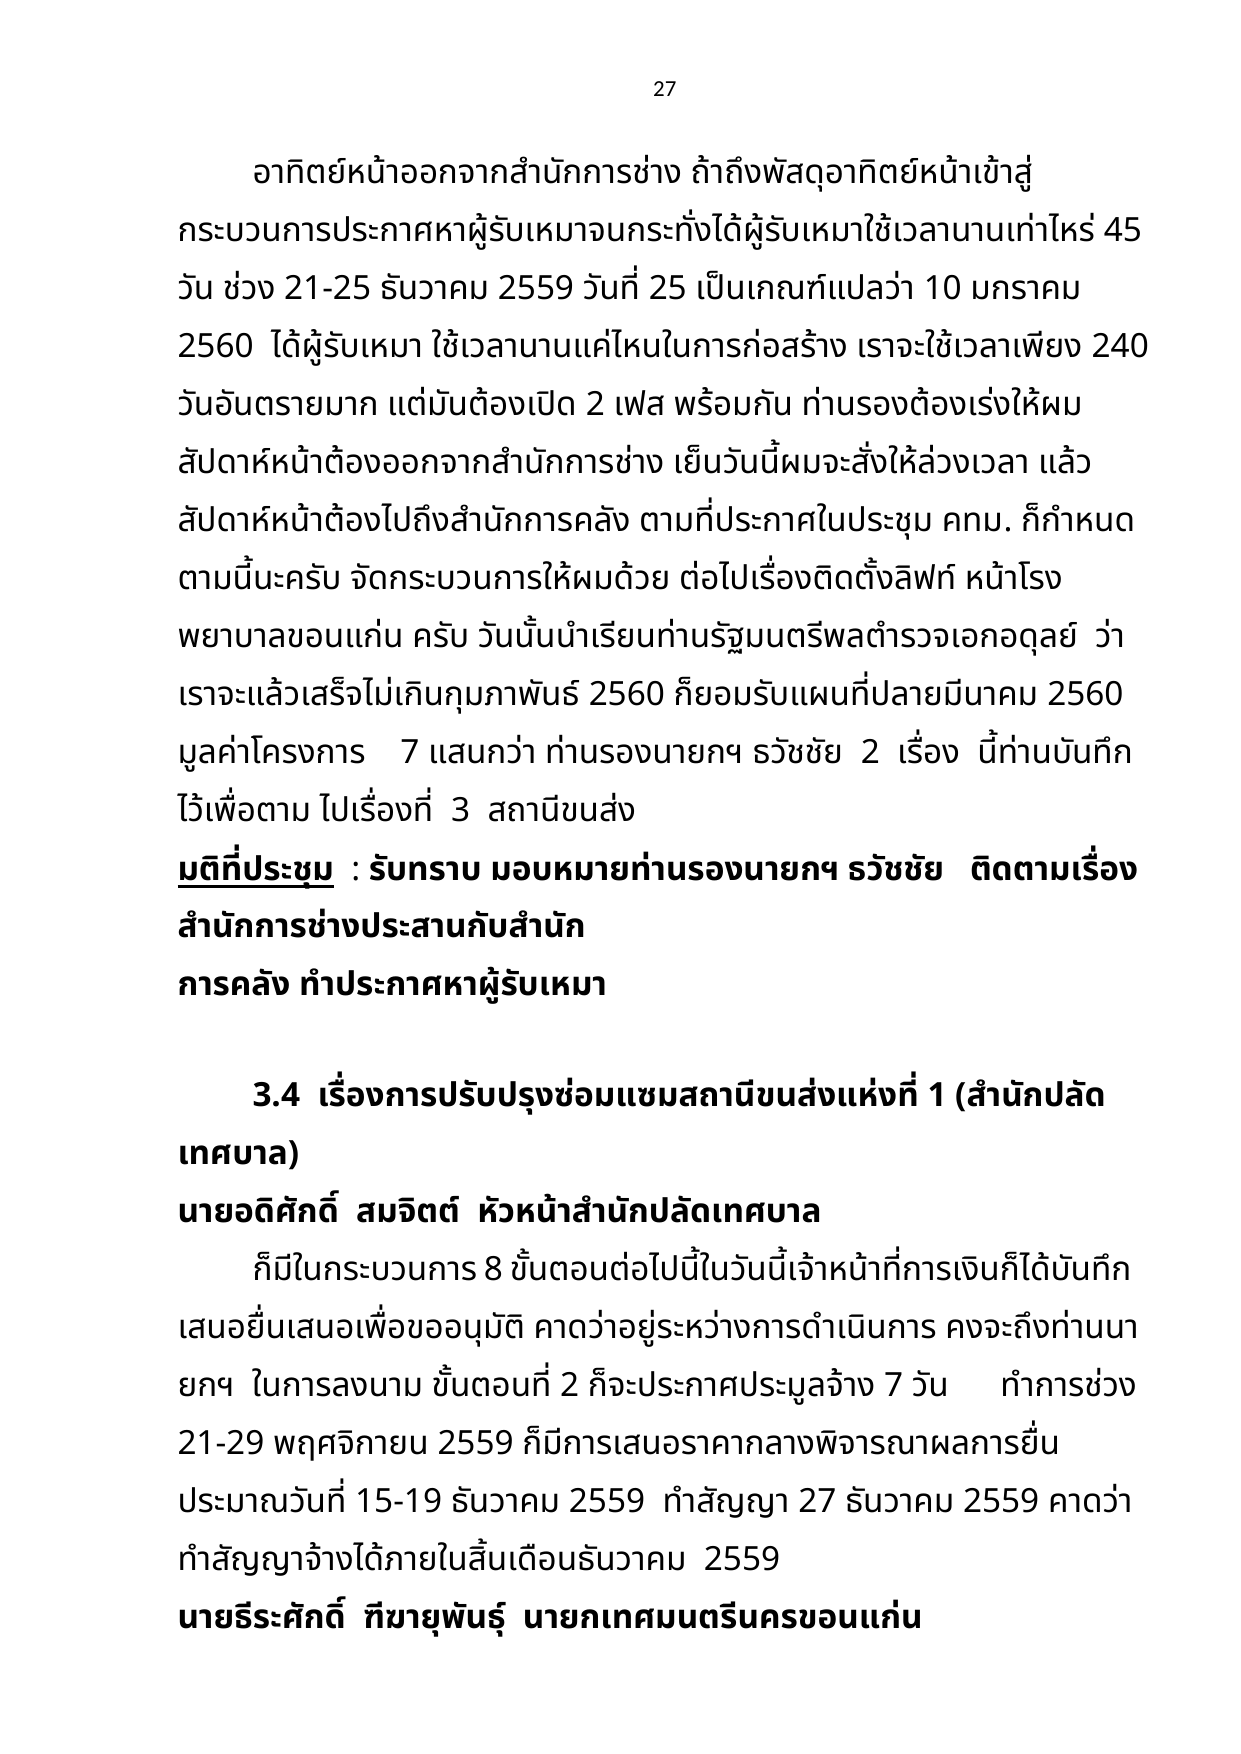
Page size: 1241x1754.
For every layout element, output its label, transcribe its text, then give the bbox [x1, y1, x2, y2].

text นายอดิศักดิ์ สมจิตต์ หัวหน้าสำนักปลัดเทศบาล [177, 1187, 1152, 1237]
text 3.4 เรื่องการปรับปรุงซ่อมแซมสถานีขนส่งแห่งที่ 1 (สำนักปลัดเทศบาล) [177, 1071, 1152, 1179]
text อาทิตย์หน้าออกจากสำนักการช่าง ถ้าถึงพัสดุอาทิตย์หน้าเข้าสู่กระบวนการประกาศหาผู้รับเหมาจนกระทั่งได้ผู้รับเหมาใช้เวลานานเท่าไหร่ 45 วัน ช่วง 21-25 ธันวาคม 2559 วันที่ 25 เป็นเกณฑ์แปลว่า 10 มกราคม 2560 ได้ผู้รับเหมา ใช้เวลานานแค่ไหนในการก่อสร้าง เราจะใช้เวลาเพียง 240 วันอันตรายมาก แต่มันต้องเปิด 2 เฟส พร้อมกัน ท่านรองต้องเร่งให้ผมสัปดาห์หน้าต้องออกจากสำนักการช่าง เย็นวันนี้ผมจะสั่งให้ล่วงเวลา แล้วสัปดาห์หน้าต้องไปถึงสำนักการคลัง ตามที่ประกาศในประชุม คทม. ก็กำหนดตามนี้นะครับ จัดกระบวนการให้ผมด้วย ต่อไปเรื่องติดตั้งลิฟท์ หน้าโรงพยาบาลขอนแก่น ครับ วันนั้นนำเรียนท่านรัฐมนตรีพลตำรวจเอกอดุลย์ ว่าเราจะแล้วเสร็จไม่เกินกุมภาพันธ์ 2560 ก็ยอมรับแผนที่ปลายมีนาคม 2560 มูลค่าโครงการ 7 แสนกว่า ท่านรองนายกฯ ธวัชชัย 2 เรื่อง นี้ท่านบันทึกไว้เพื่อตาม ไปเรื่องที่ 3 สถานีขนส่ง [177, 148, 1152, 837]
text ก็มีในกระบวนการ8ขั้นตอนต่อไปนี้ในวันนี้เจ้าหน้าที่การเงินก็ได้บันทึกเสนอยื่นเสนอเพื่อขออนุมัติ คาดว่าอยู่ระหว่างการดำเนินการ คงจะถึงท่านนายกฯ ในการลงนาม ขั้นตอนที่ 2 ก็จะประกาศประมูลจ้าง 7 วัน ทำการช่วง 21-29 พฤศจิกายน 2559 ก็มีการเสนอราคากลางพิจารณาผลการยื่นประมาณวันที่ 15-19 ธันวาคม 2559 ทำสัญญา 27 ธันวาคม 2559 คาดว่าทำสัญญาจ้างได้ภายในสิ้นเดือนธันวาคม 2559 [177, 1245, 1152, 1586]
text การคลัง ทำประกาศหาผู้รับเหมา [177, 960, 1152, 1011]
text มติที่ประชุม : รับทราบ มอบหมายท่านรองนายกฯ ธวัชชัย ติดตามเรื่อง สำนักการช่างประสานกับสำนัก [177, 844, 1152, 953]
text นายธีระศักดิ์ ฑีฆายุพันธุ์ นายกเทศมนตรีนครขอนแก่น [177, 1593, 1152, 1644]
